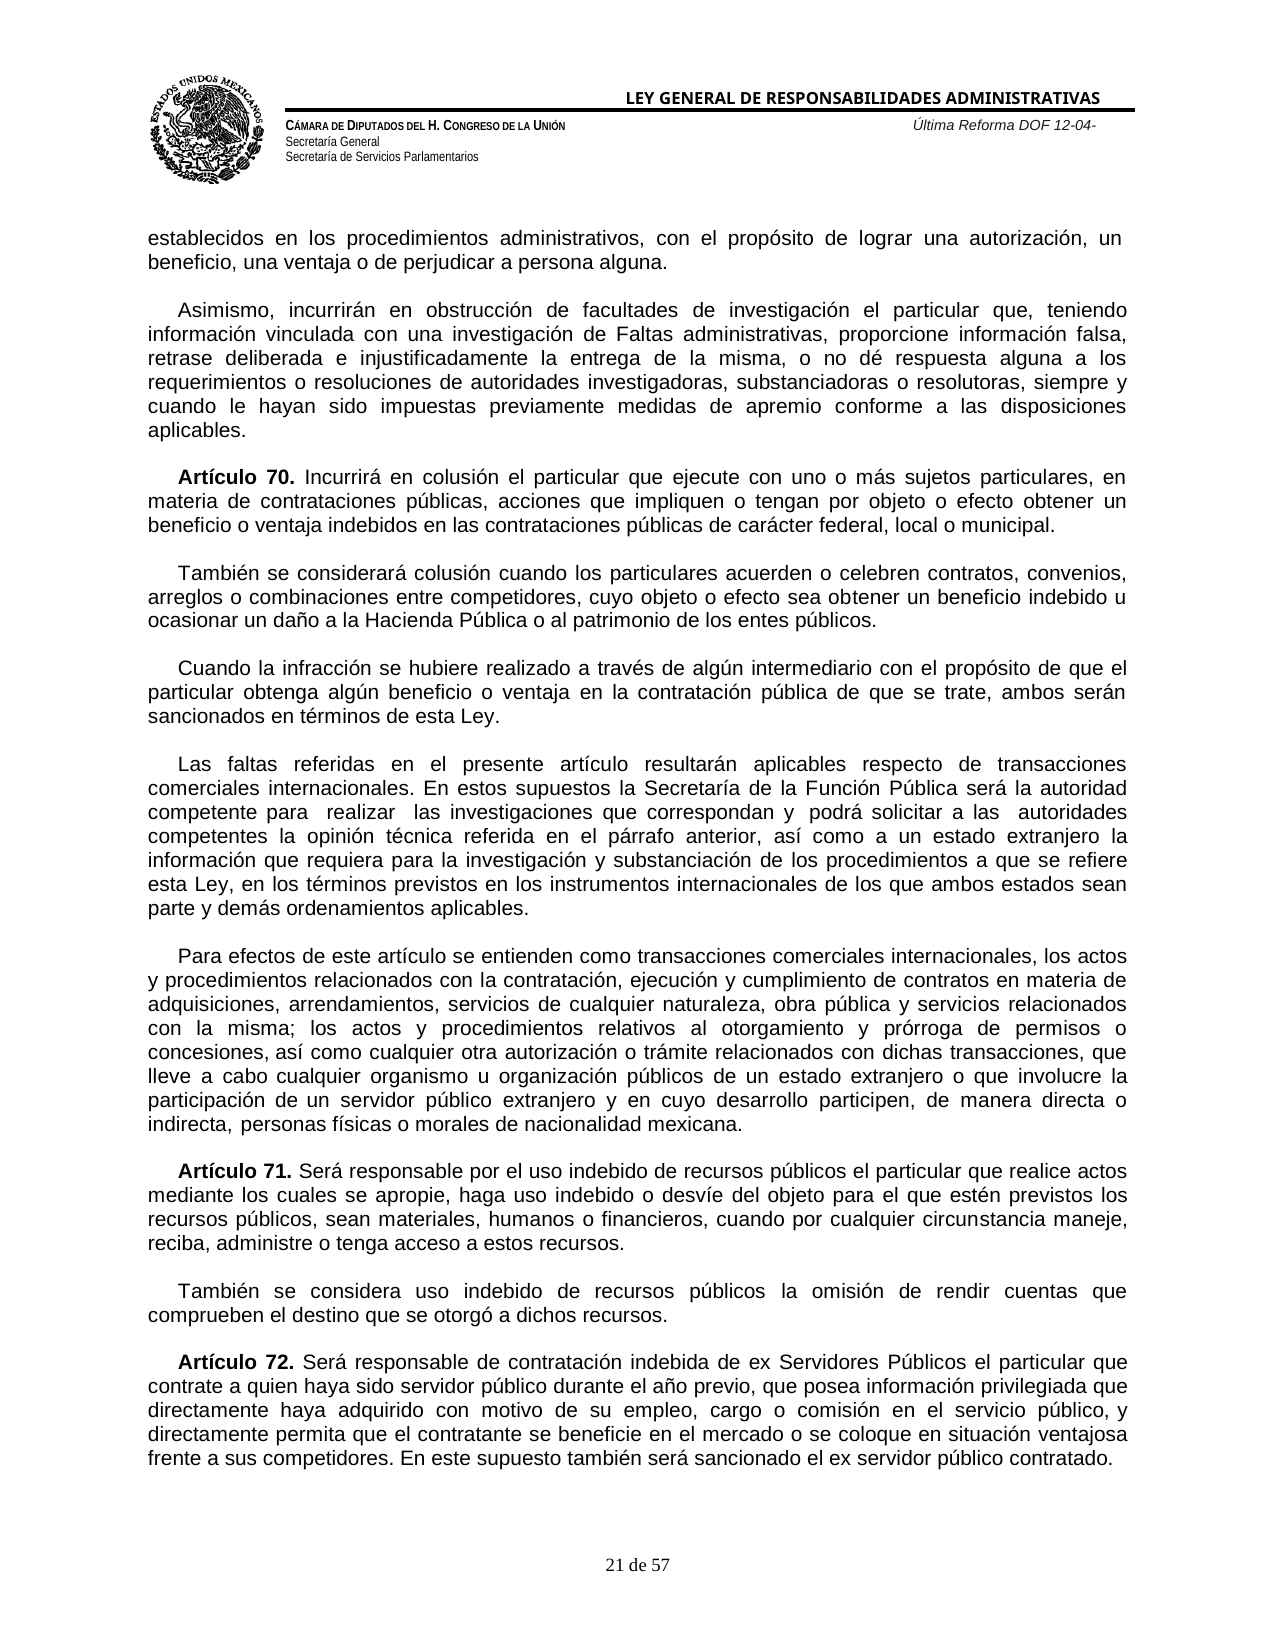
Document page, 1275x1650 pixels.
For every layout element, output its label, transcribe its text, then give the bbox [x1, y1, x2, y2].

text Asimismo, incurrirán en obstrucción de facultades de investigación el particular que, teniendo información vinculada con una investigación de Faltas administrativas, proporcione información falsa, retrase deliberada e injustificadamente la entrega de la misma, o no dé respuesta alguna a los requerimientos o resoluciones de autoridades investigadoras, substanciadoras o resolutoras, siempre y cuando le hayan sido impuestas previamente medidas de apremio conforme a las disposiciones aplicables. [148, 298, 1127, 442]
text Cuando la infracción se hubiere realizado a través de algún intermediario con el propósito de que el particular obtenga algún beneficio o ventaja en la contratación pública de que se trate, ambos serán sancionados en términos de esta Ley. [148, 656, 1127, 728]
text Artículo 70. Incurrirá en colusión el particular que ejecute con uno o más sujetos particulares, en materia de contrataciones públicas, acciones que impliquen o tengan por objeto o efecto obtener un beneficio o ventaja indebidos en las contrataciones públicas de carácter federal, local o municipal. [148, 465, 1127, 537]
picture [147, 73, 265, 185]
text También se considerará colusión cuando los particulares acuerden o celebren contratos, convenios, arreglos o combinaciones entre competidores, cuyo objeto o efecto sea obtener un beneficio indebido u ocasionar un daño a la Hacienda Pública o al patrimonio de los entes públicos. [148, 561, 1127, 632]
text Las faltas referidas en el presente artículo resultarán aplicables respecto de transacciones comerciales internacionales. En estos supuestos la Secretaría de la Función Pública será la autoridad competente para realizar las investigaciones que correspondan y podrá solicitar a las autoridades competentes la opinión técnica referida en el párrafo anterior, así como a un estado extranjero la información que requiera para la investigación y substanciación de los procedimientos a que se refiere esta Ley, en los términos previstos en los instrumentos internacionales de los que ambos estados sean parte y demás ordenamientos aplicables. [148, 752, 1127, 919]
text establecidos en los procedimientos administrativos, con el propósito de lograr una autorización, un beneficio, una ventaja o de perjudicar a persona alguna. [148, 226, 1127, 274]
text También se considera uso indebido de recursos públicos la omisión de rendir cuentas que comprueben el destino que se otorgó a dichos recursos. [148, 1278, 1127, 1326]
text Artículo 72. Será responsable de contratación indebida de ex Servidores Públicos el particular que contrate a quien haya sido servidor público durante el año previo, que posea información privilegiada que directamente haya adquirido con motivo de su empleo, cargo o comisión en el servicio público, y directamente permita que el contratante se beneficie en el mercado o se coloque en situación ventajosa frente a sus competidores. En este supuesto también será sancionado el ex servidor público contratado. [148, 1350, 1128, 1470]
text Artículo 71. Será responsable por el uso indebido de recursos públicos el particular que realice actos mediante los cuales se apropie, haga uso indebido o desvíe del objeto para el que estén previstos los recursos públicos, sean materiales, humanos o financieros, cuando por cualquier circunstancia maneje, reciba, administre o tenga acceso a estos recursos. [148, 1159, 1127, 1255]
text Para efectos de este artículo se entienden como transacciones comerciales internacionales, los actos y procedimientos relacionados con la contratación, ejecución y cumplimiento de contratos en materia de adquisiciones, arrendamientos, servicios de cualquier naturaleza, obra pública y servicios relacionados con la misma; los actos y procedimientos relativos al otorgamiento y prórroga de permisos o concesiones, así como cualquier otra autorización o trámite relacionados con dichas transacciones, que lleve a cabo cualquier organismo u organización públicos de un estado extranjero o que involucre la participación de un servidor público extranjero y en cuyo desarrollo participen, de manera directa o indirecta, personas físicas o morales de nacionalidad mexicana. [148, 944, 1127, 1135]
